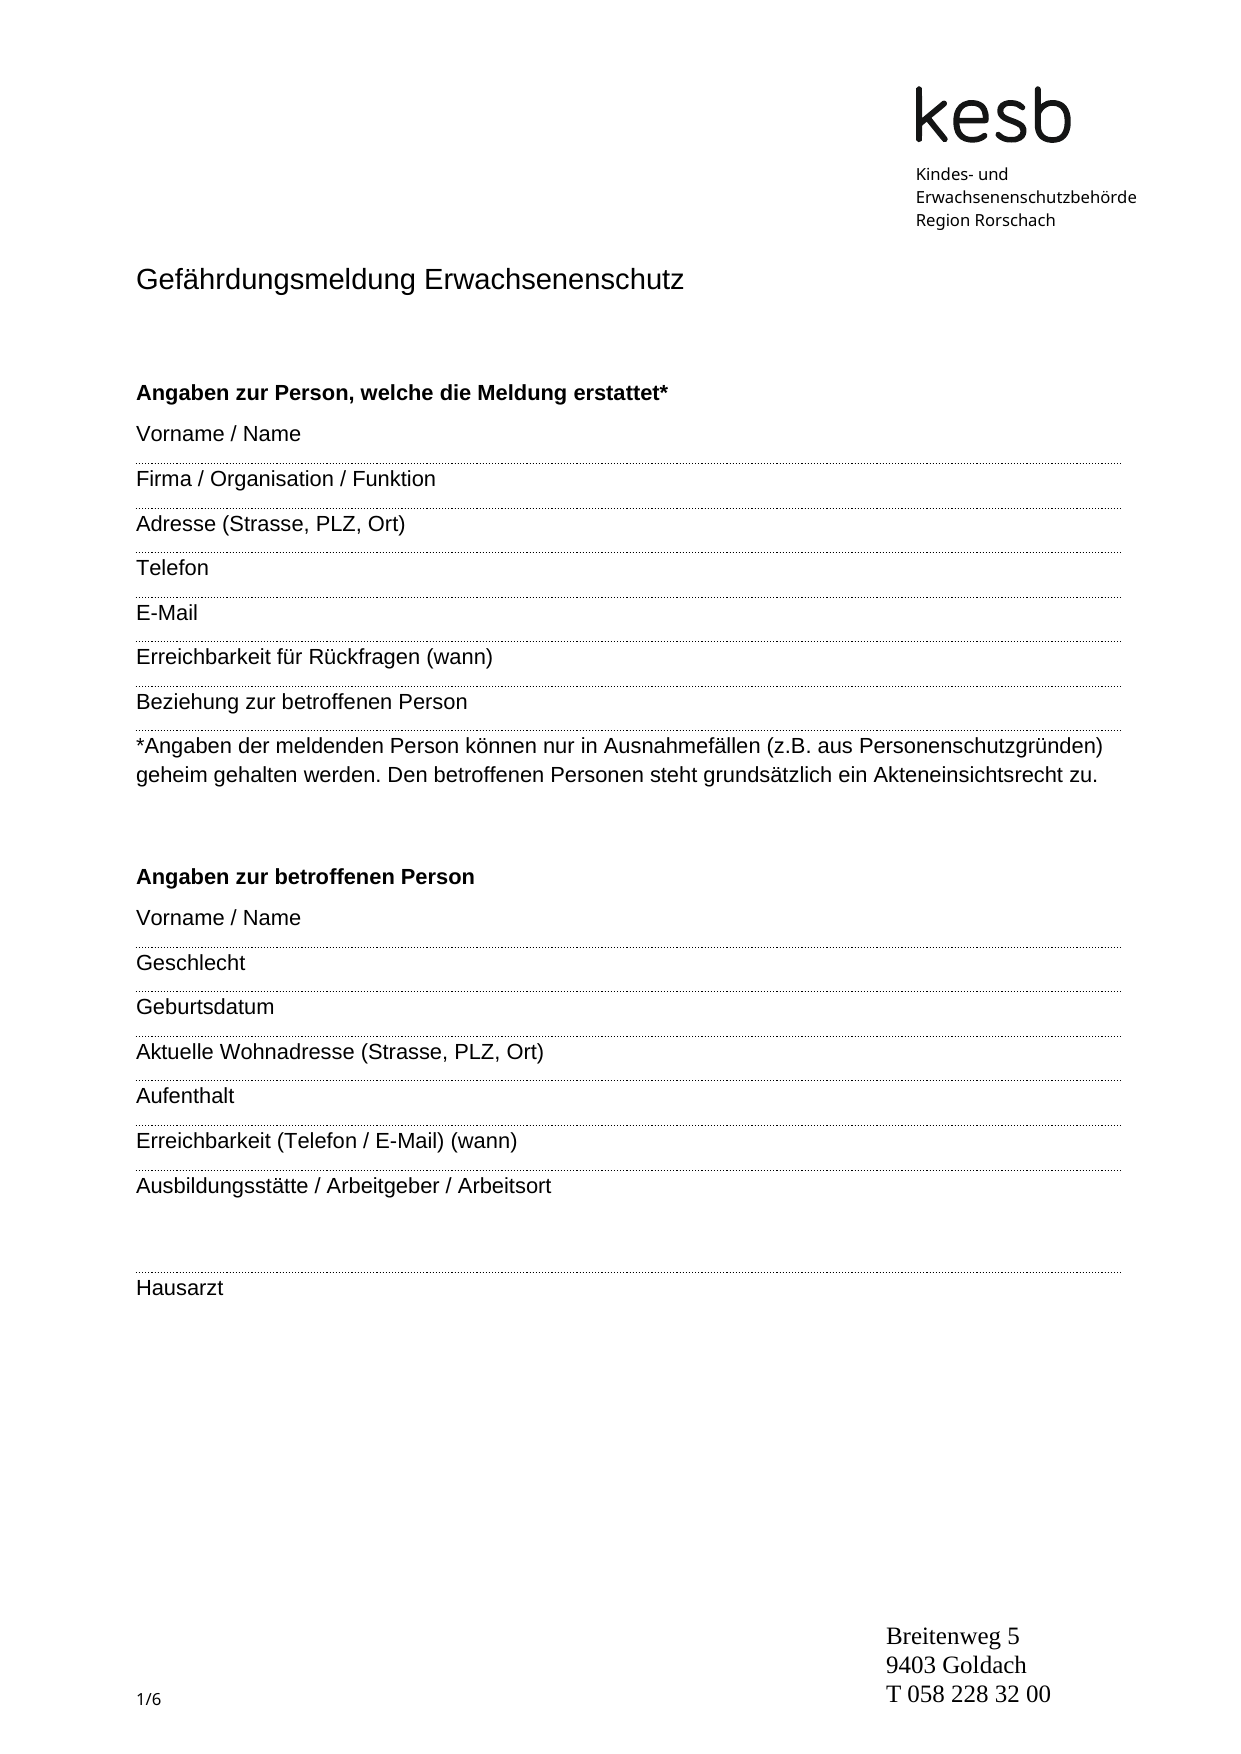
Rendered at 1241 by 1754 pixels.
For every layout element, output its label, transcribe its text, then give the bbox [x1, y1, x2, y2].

text Erreichbarkeit (Telefon / E-Mail) (wann) [136, 1125, 1122, 1153]
text Angaben zur Person, welche die Meldung erstattet* [136, 380, 1122, 405]
text Hausarzt [136, 1272, 1122, 1300]
text Vorname / Name [136, 421, 1122, 447]
text Telefon [136, 552, 1122, 580]
text Angaben zur betroffenen Person [136, 864, 1122, 889]
text Geburtsdatum [136, 991, 1122, 1019]
text Aktuelle Wohnadresse (Strasse, PLZ, Ort) [136, 1036, 1122, 1064]
text Aufenthalt [136, 1080, 1122, 1109]
text Firma / Organisation / Funktion [136, 463, 1122, 491]
text Erreichbarkeit für Rückfragen (wann) [136, 641, 1122, 669]
text E-Mail [136, 597, 1122, 625]
text Gefährdungsmeldung Erwachsenenschutz [136, 262, 1122, 296]
text Ausbildungsstätte / Arbeitgeber / Arbeitsort [136, 1169, 1122, 1256]
text Vorname / Name [136, 905, 1122, 930]
text Geschlecht [136, 947, 1122, 975]
text Beziehung zur betroffenen Person [136, 686, 1122, 714]
text *Angaben der meldenden Person können nur in Ausnahmefällen (z.B. aus Personenschutzgründen) geheim gehalten werden. Den betroffenen Personen steht grundsätzlich ein Akteneinsichtsrecht zu. [136, 730, 1122, 822]
text Adresse (Strasse, PLZ, Ort) [136, 507, 1122, 536]
